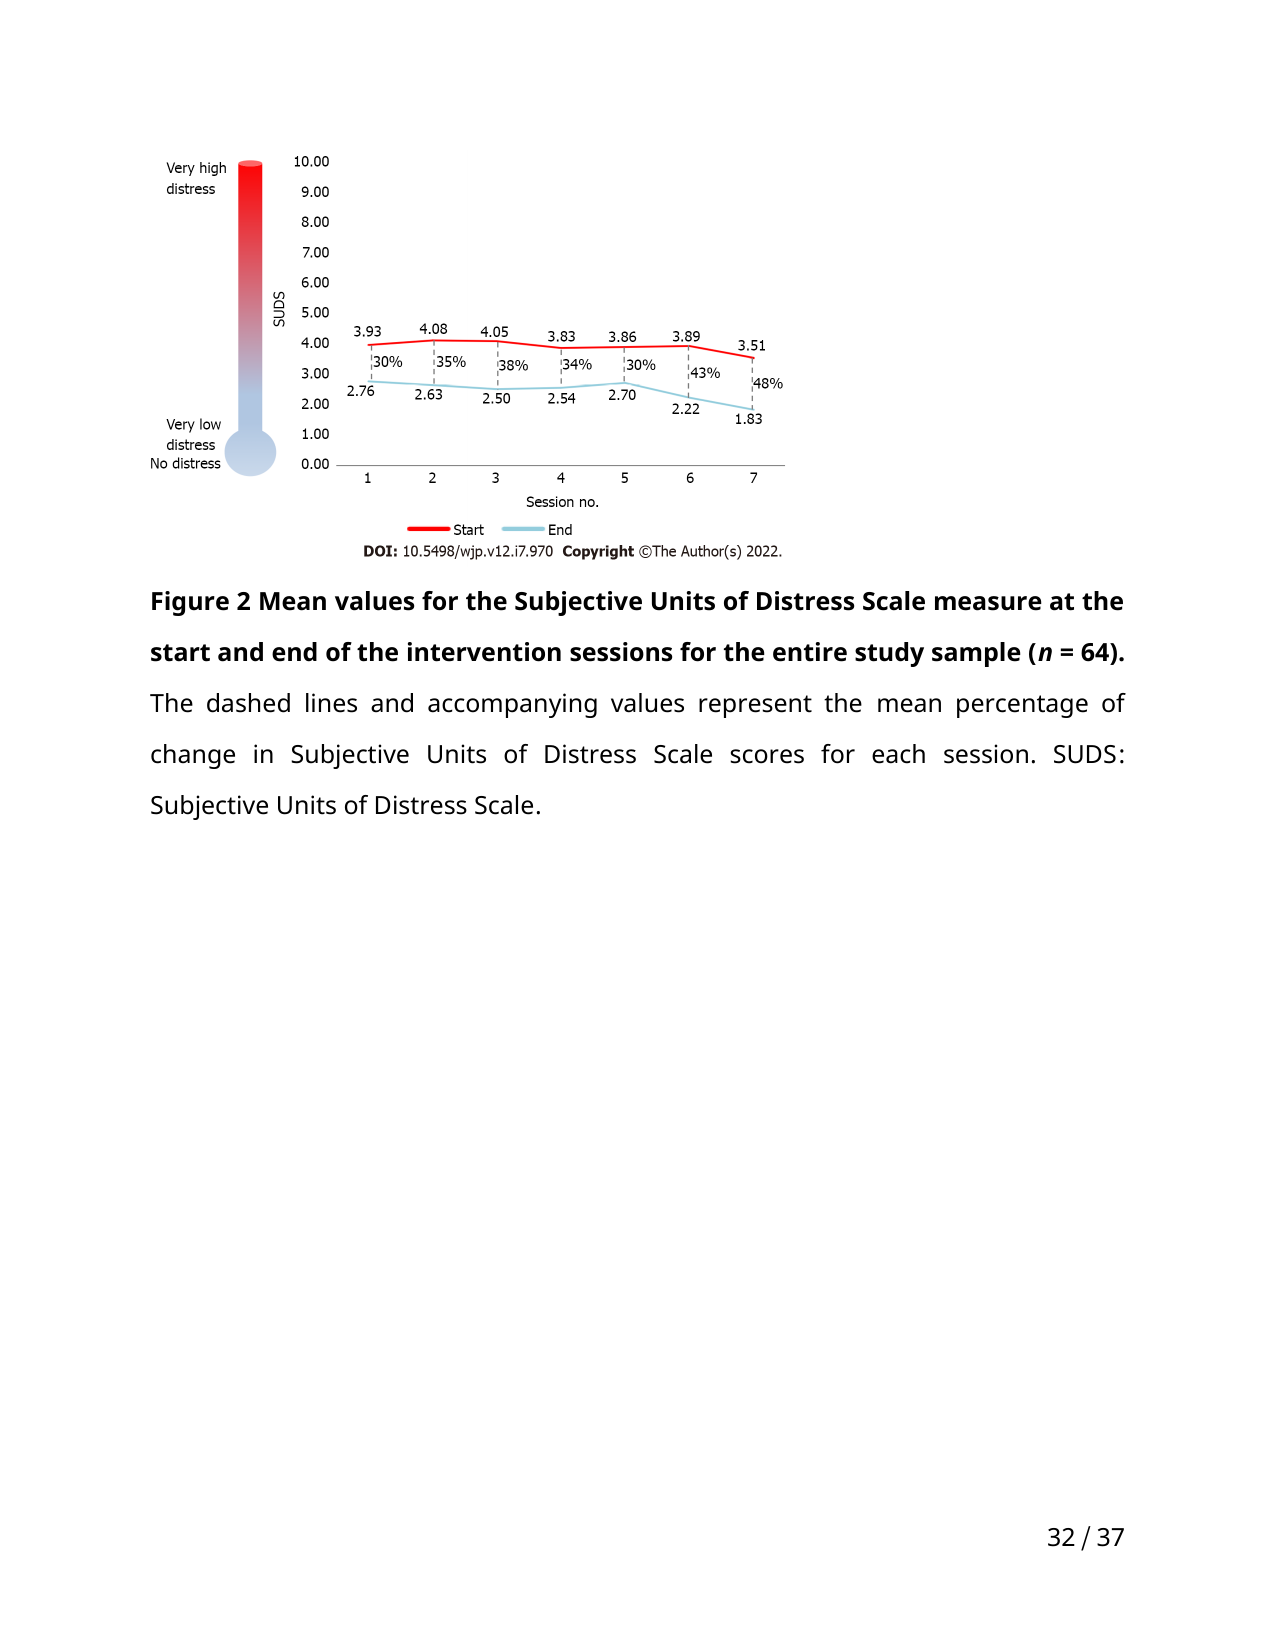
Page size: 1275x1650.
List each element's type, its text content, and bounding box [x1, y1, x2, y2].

text Figure 2 Mean values for the Subjective Units of Distress Scale measure at the start and end of the intervention sessions for the entire study sample (n = 64). The dashed lines and accompanying values represent the mean percentage of change in Subjective Units of Distress Scale scores for each session. SUDS: Subjective Units of Distress Scale. [150, 583, 1125, 822]
picture [150, 150, 786, 567]
